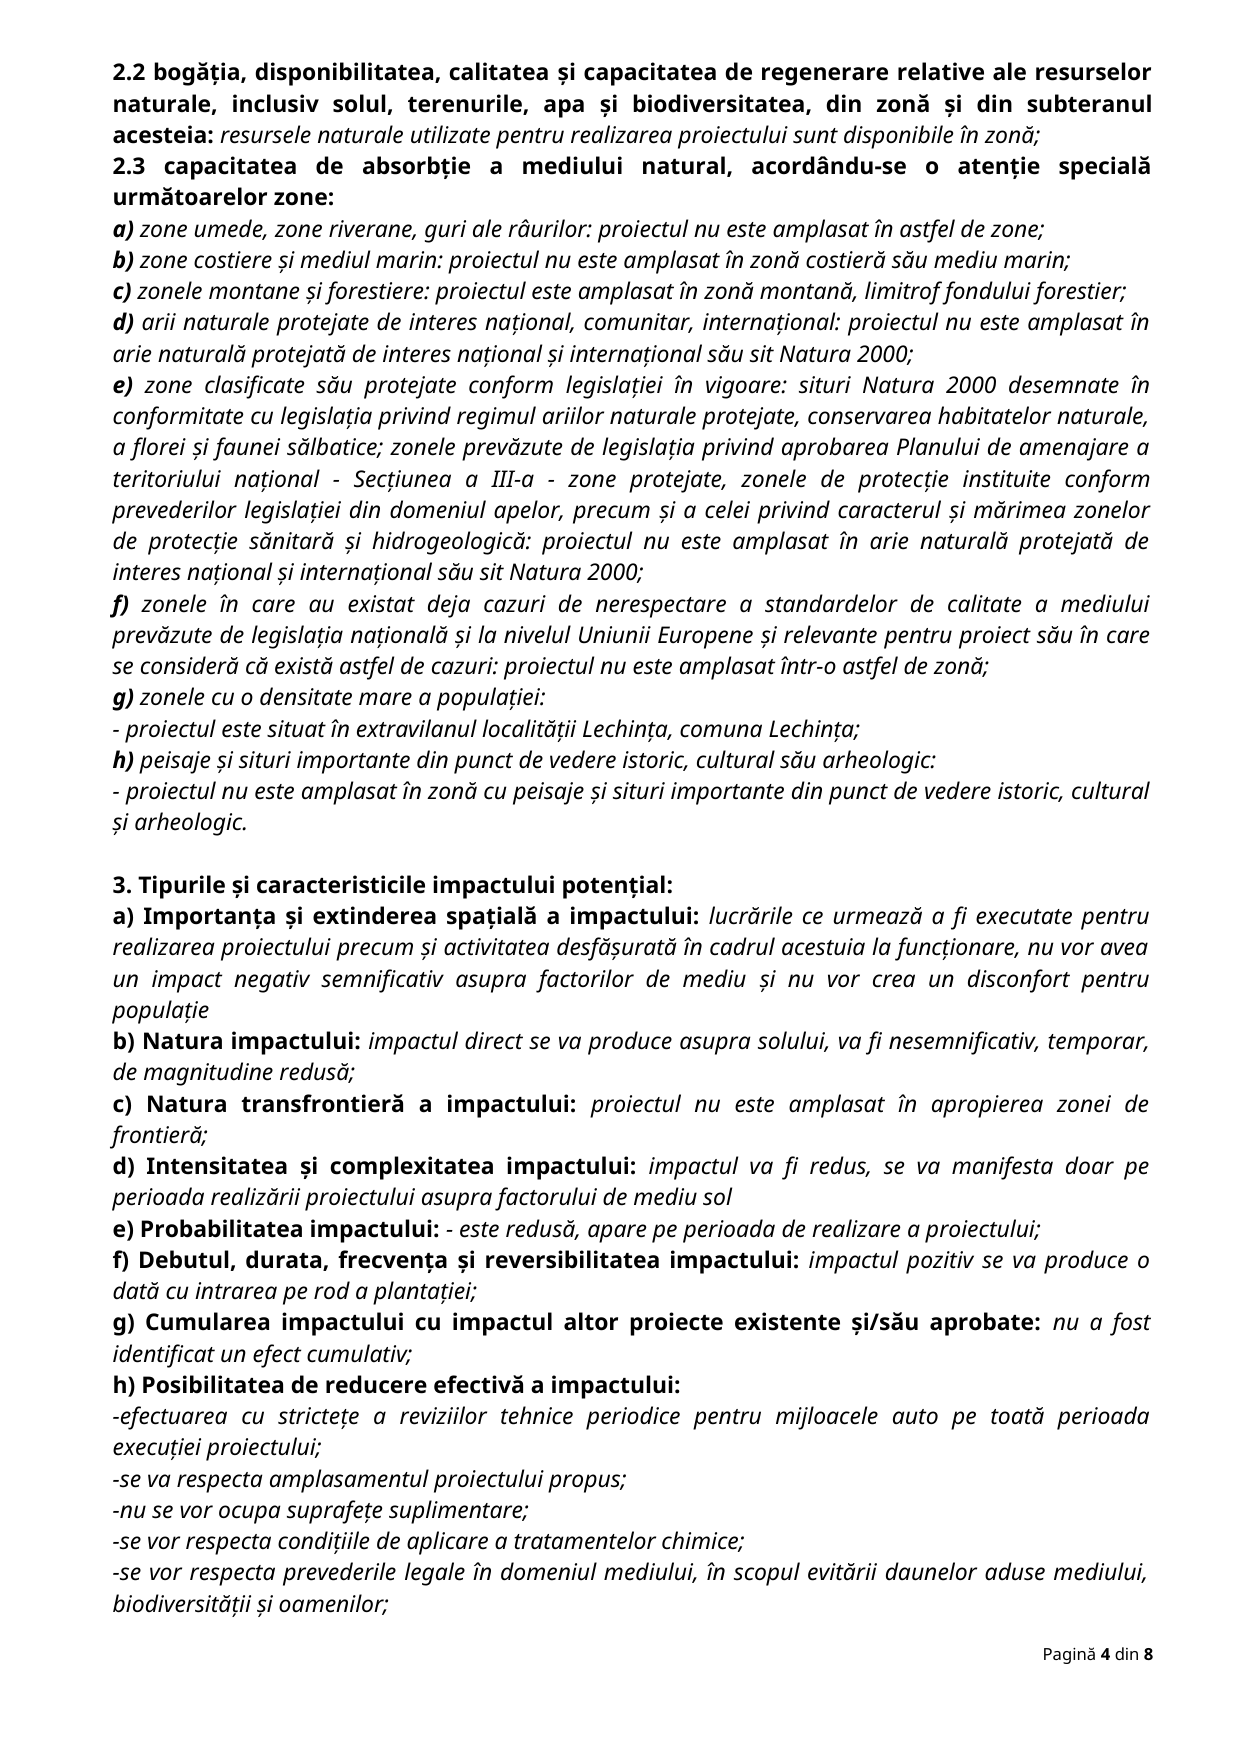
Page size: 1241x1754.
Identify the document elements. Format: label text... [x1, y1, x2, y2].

text d) Intensitatea şi complexitatea impactului: impactul va fi redus, se va manifesta doar pe perioada realizării proiectului asupra factorului de mediu sol [112, 1150, 1153, 1212]
text 2.3 capacitatea de absorbţie a mediului natural, acordându-se o atenţie specială următoarelor zone: [112, 150, 1153, 212]
text c) zonele montane şi forestiere: proiectul este amplasat în zonă montană, limitrof fondului forestier; [112, 275, 1153, 306]
text d) arii naturale protejate de interes naţional, comunitar, internaţional: proiectul nu este amplasat în arie naturală protejată de interes național și internațional său sit Natura 2000; [112, 306, 1153, 369]
text -se va respecta amplasamentul proiectului propus; [112, 1462, 1153, 1494]
text - proiectul este situat în extravilanul localității Lechința, comuna Lechința; [112, 712, 1153, 744]
text f) Debutul, durata, frecvenţa şi reversibilitatea impactului: impactul pozitiv se va produce o dată cu intrarea pe rod a plantației; [112, 1244, 1153, 1306]
text e) Probabilitatea impactului: - este redusă, apare pe perioada de realizare a proiectului; [112, 1212, 1153, 1244]
text -efectuarea cu stricteţe a reviziilor tehnice periodice pentru mijloacele auto pe toată perioada execuției proiectului; [112, 1400, 1153, 1462]
text a) zone umede, zone riverane, guri ale râurilor: proiectul nu este amplasat în astfel de zone; [112, 212, 1153, 244]
text e) zone clasificate său protejate conform legislaţiei în vigoare: situri Natura 2000 desemnate în conformitate cu legislaţia privind regimul ariilor naturale protejate, conservarea habitatelor naturale, a florei și faunei sălbatice; zonele prevăzute de legislaţia privind aprobarea Planului de amenajare a teritoriului naţional - Secţiunea a III-a - zone protejate, zonele de protecţie instituite conform prevederilor legislaţiei din domeniul apelor, precum şi a celei privind caracterul şi mărimea zonelor de protecţie sănitară și hidrogeologică: proiectul nu este amplasat în arie naturală protejată de interes național și internațional său sit Natura 2000; [112, 369, 1153, 587]
text c) Natura transfrontieră a impactului: proiectul nu este amplasat în apropierea zonei de frontieră; [112, 1087, 1153, 1150]
text h) Posibilitatea de reducere efectivă a impactului: [112, 1369, 1153, 1400]
text 3. Tipurile și caracteristicile impactului potenţial: [112, 869, 1153, 900]
text 2.2 bogăţia, disponibilitatea, calitatea şi capacitatea de regenerare relative ale resurselor naturale, inclusiv solul, terenurile, apa şi biodiversitatea, din zonă și din subteranul acesteia: resursele naturale utilizate pentru realizarea proiectului sunt disponibile în zonă; [112, 56, 1153, 150]
text f) zonele în care au existat deja cazuri de nerespectare a standardelor de calitate a mediului prevăzute de legislaţia naţională şi la nivelul Uniunii Europene şi relevante pentru proiect său în care se consideră că există astfel de cazuri: proiectul nu este amplasat într-o astfel de zonă; [112, 587, 1153, 681]
text - proiectul nu este amplasat în zonă cu peisaje şi situri importante din punct de vedere istoric, cultural și arheologic. [112, 775, 1153, 837]
text g) zonele cu o densitate mare a populației: [112, 681, 1153, 712]
text a) Importanța și extinderea spațială a impactului: lucrările ce urmează a fi executate pentru realizarea proiectului precum și activitatea desfășurată în cadrul acestuia la funcționare, nu vor avea un impact negativ semnificativ asupra factorilor de mediu şi nu vor crea un disconfort pentru populaţie [112, 900, 1153, 1025]
text b) zone costiere şi mediul marin: proiectul nu este amplasat în zonă costieră său mediu marin; [112, 244, 1153, 275]
text -se vor respecta prevederile legale în domeniul mediului, în scopul evitării daunelor aduse mediului, biodiversităţii şi oamenilor; [112, 1556, 1153, 1619]
text b) Natura impactului: impactul direct se va produce asupra solului, va fi nesemnificativ, temporar, de magnitudine redusă; [112, 1025, 1153, 1087]
text h) peisaje şi situri importante din punct de vedere istoric, cultural său arheologic: [112, 744, 1153, 775]
text g) Cumularea impactului cu impactul altor proiecte existente și/său aprobate: nu a fost identificat un efect cumulativ; [112, 1306, 1153, 1369]
text -se vor respecta condițiile de aplicare a tratamentelor chimice; [112, 1525, 1153, 1556]
text -nu se vor ocupa suprafețe suplimentare; [112, 1494, 1153, 1525]
